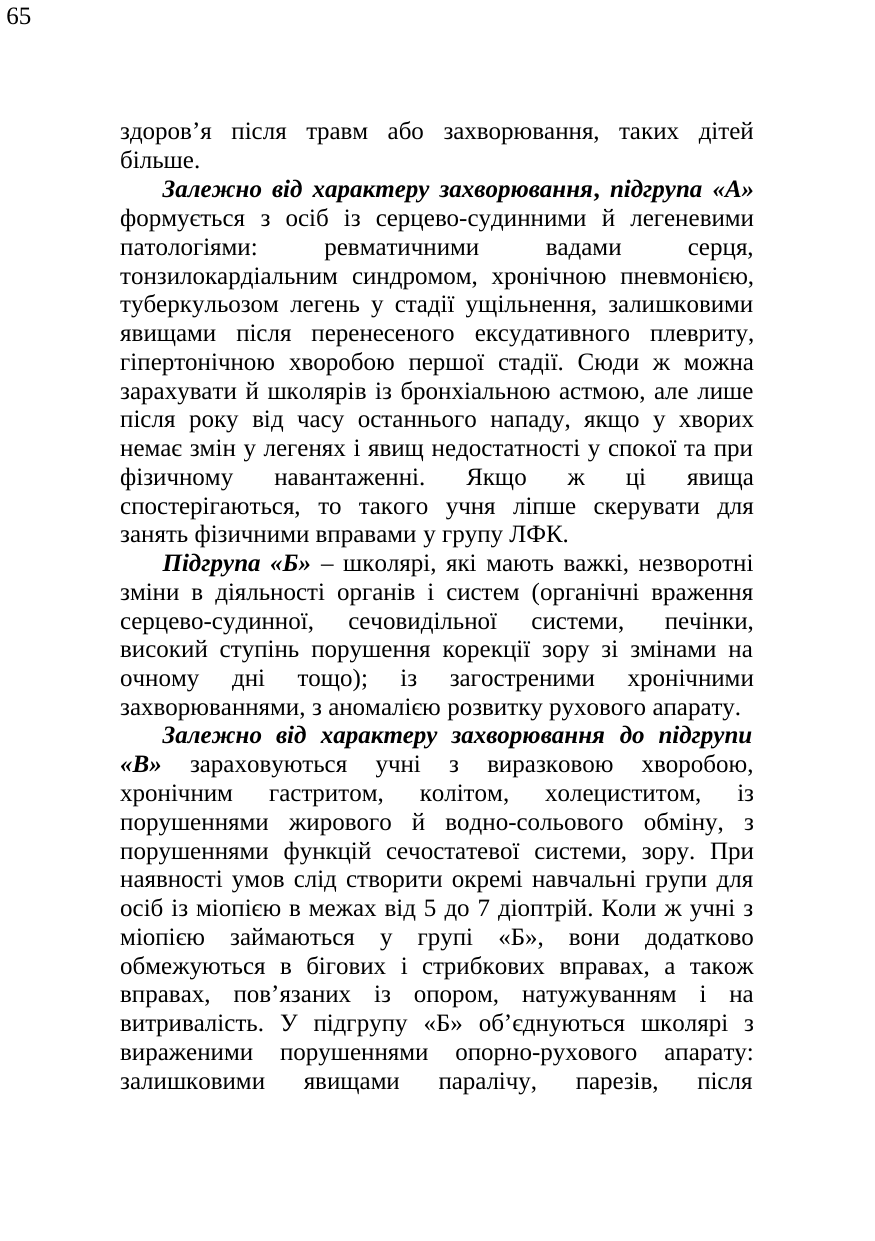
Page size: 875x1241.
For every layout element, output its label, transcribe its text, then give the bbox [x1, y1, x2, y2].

subtitle Залежно від характеру захворювання до підгрупи [162, 721, 857, 749]
text Підгрупа «Б» – школярі, які мають важкі, незворотні зміни в діяльності органів і систем (органічні враження серцево-судинної, сечовидільної системи, печінки, високий ступінь порушення корекції зору зі змінами на очному дні тощо); із загостреними хронічними захворюваннями, з аномалією розвитку рухового апарату. [120, 548, 754, 721]
text «В» зараховуються учні з виразковою хворобою, хронічним гастритом, колітом, холециститом, із порушеннями жирового й водно-сольового обміну, з порушеннями функцій сечостатевої системи, зору. При наявності умов слід створити окремі навчальні групи для осіб із міопією в межах від 5 до 7 діоптрій. Коли ж учні з міопією займаються у групі «Б», вони додатково обмежуються в бігових і стрибкових вправах, а також вправах, пов’язаних із опором, натужуванням і на витривалість. У підгрупу «Б» об’єднуються школярі з вираженими порушеннями опорно-рухового апарату: залишковими явищами паралічу, парезів, після [120, 749, 754, 1094]
text здоров’я після травм або захворювання, таких дітей більше. [120, 116, 754, 174]
text Залежно від характеру захворювання, підгрупа «А» формується з осіб із серцево-судинними й легеневими патологіями: ревматичними вадами серця, тонзилокардіальним синдромом, хронічною пневмонією, туберкульозом легень у стадії ущільнення, залишковими явищами після перенесеного ексудативного плевриту, гіпертонічною хворобою першої стадії. Сюди ж можна зарахувати й школярів із бронхіальною астмою, але лише після року від часу останнього нападу, якщо у хворих немає змін у легенях і явищ недостатності у спокої та при фізичному навантаженні. Якщо ж ці явища спостерігаються, то такого учня ліпше скерувати для занять фізичними вправами у групу ЛФК. [120, 174, 754, 548]
